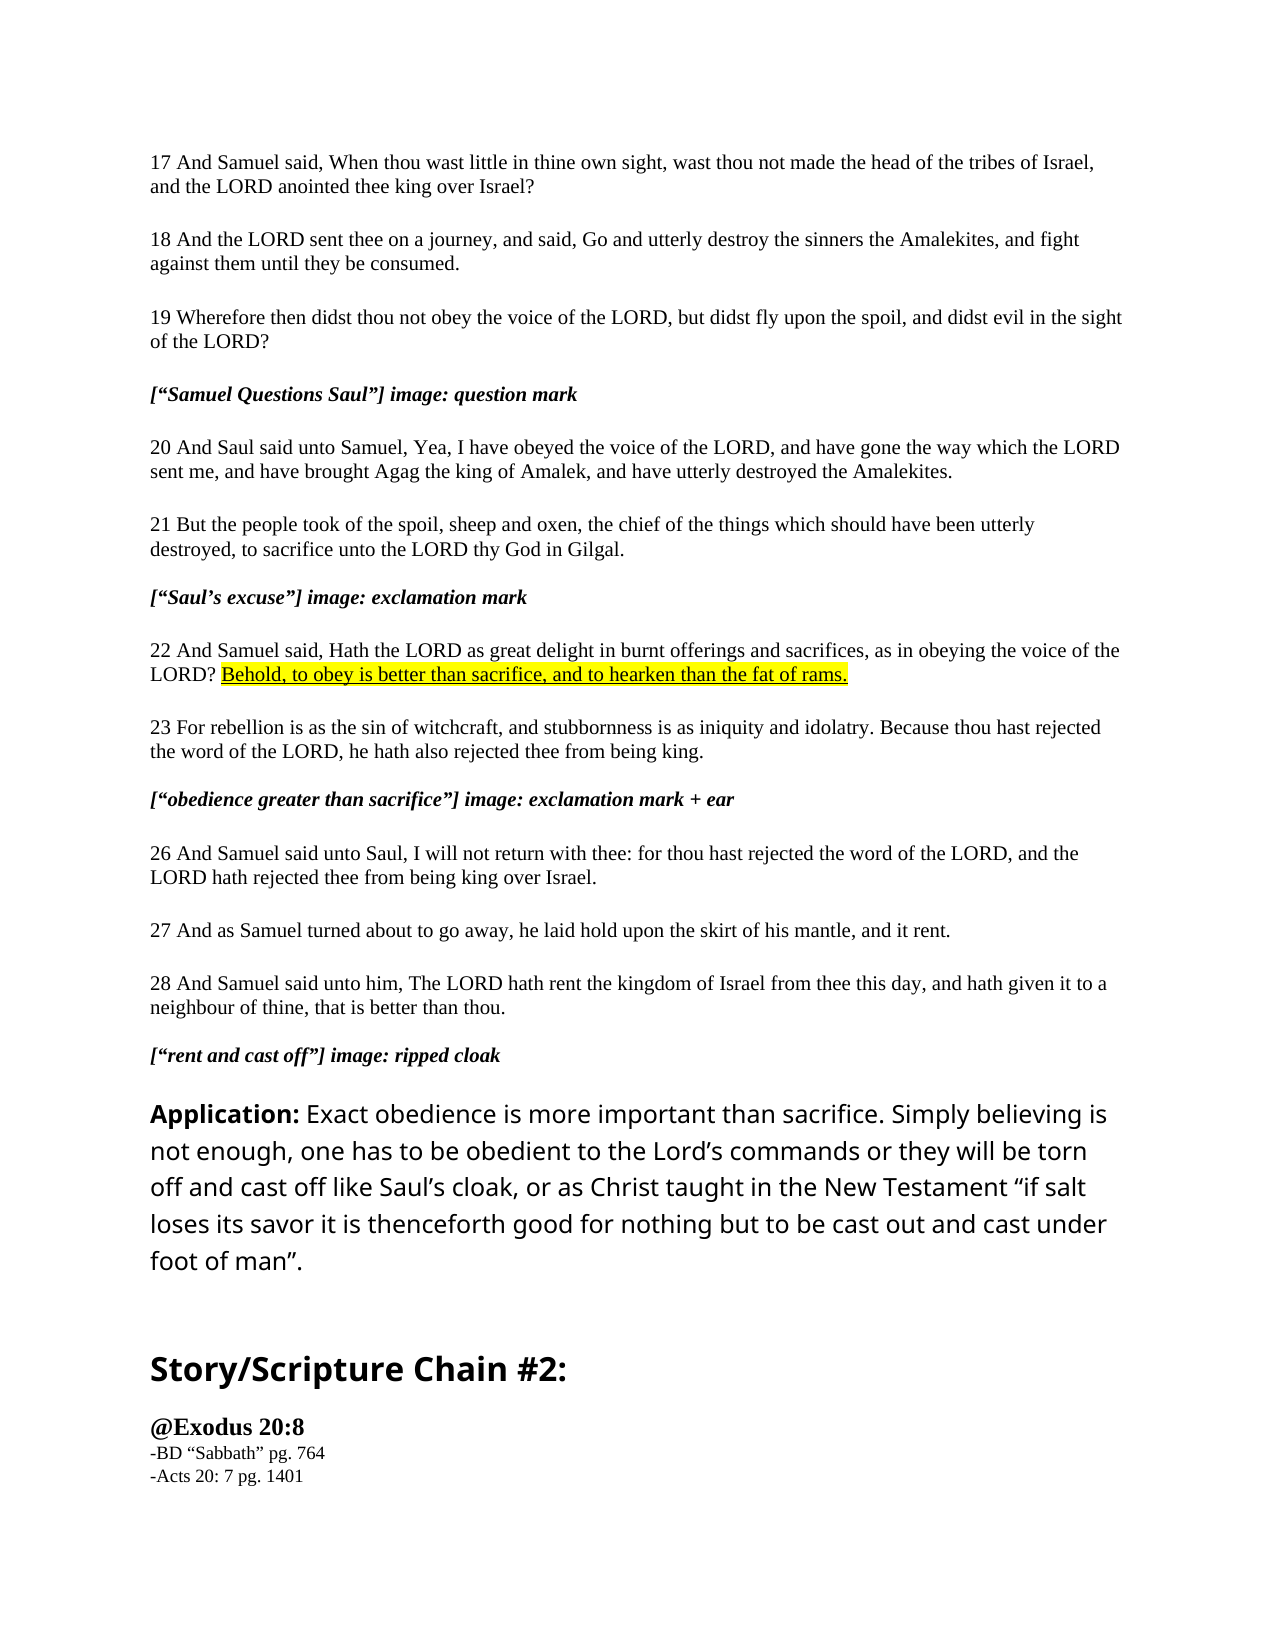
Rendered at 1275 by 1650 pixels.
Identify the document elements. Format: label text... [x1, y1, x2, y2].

text 26 And Samuel said unto Saul, I will not return with thee: for thou hast rejected the word of the LORD, and the LORD hath rejected thee from being king over Israel. [150, 841, 1125, 889]
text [150, 1412, 1125, 1487]
text 27 And as Samuel turned about to go away, he laid hold upon the skirt of his mantle, and it rent. [150, 918, 1125, 942]
text 22 And Samuel said, Hath the LORD as great delight in burnt offerings and sacrifices, as in obeying the voice of the LORD? Behold, to obey is better than sacrifice, and to hearken than the fat of rams. [150, 638, 1125, 686]
text 23 For rebellion is as the sin of witchcraft, and stubbornness is as iniquity and idolatry. Because thou hast rejected the word of the LORD, he hath also rejected thee from being king. [“obedience greater than sacrifice”] image: exclamation mark + ear [150, 715, 1125, 811]
text 28 And Samuel said unto him, The LORD hath rent the kingdom of Israel from thee this day, and hath given it to a neighbour of thine, that is better than thou. [“rent and cast off”] image: ripped cloak [150, 971, 1125, 1067]
text 17 And Samuel said, When thou wast little in thine own sight, wast thou not made the head of the tribes of Israel, and the LORD anointed thee king over Israel? [150, 150, 1125, 198]
text Story/Scripture Chain #2: [150, 1297, 1125, 1391]
text 19 Wherefore then didst thou not obey the voice of the LORD, but didst fly upon the spoil, and didst evil in the sight of the LORD? [150, 304, 1125, 353]
text 21 But the people took of the spoil, sheep and oxen, the chief of the things which should have been utterly destroyed, to sacrifice unto the LORD thy God in Gilgal. [“Saul’s excuse”] image: exclamation mark [150, 512, 1125, 609]
text Application: Exact obedience is more important than sacrifice. Simply believing is not enough, one has to be obedient to the Lord’s commands or they will be torn off and cast off like Saul’s cloak, or as Christ taught in the New Testament “if salt loses its savor it is thenceforth good for nothing but to be cast out and cast under foot of man”. [150, 1096, 1125, 1278]
text 18 And the LORD sent thee on a journey, and said, Go and utterly destroy the sinners the Amalekites, and fight against them until they be consumed. [150, 227, 1125, 275]
text 20 And Saul said unto Samuel, Yea, I have obeyed the voice of the LORD, and have gone the way which the LORD sent me, and have brought Agag the king of Amalek, and have utterly destroyed the Amalekites. [150, 435, 1125, 483]
text [“Samuel Questions Saul”] image: question mark [150, 382, 1125, 406]
